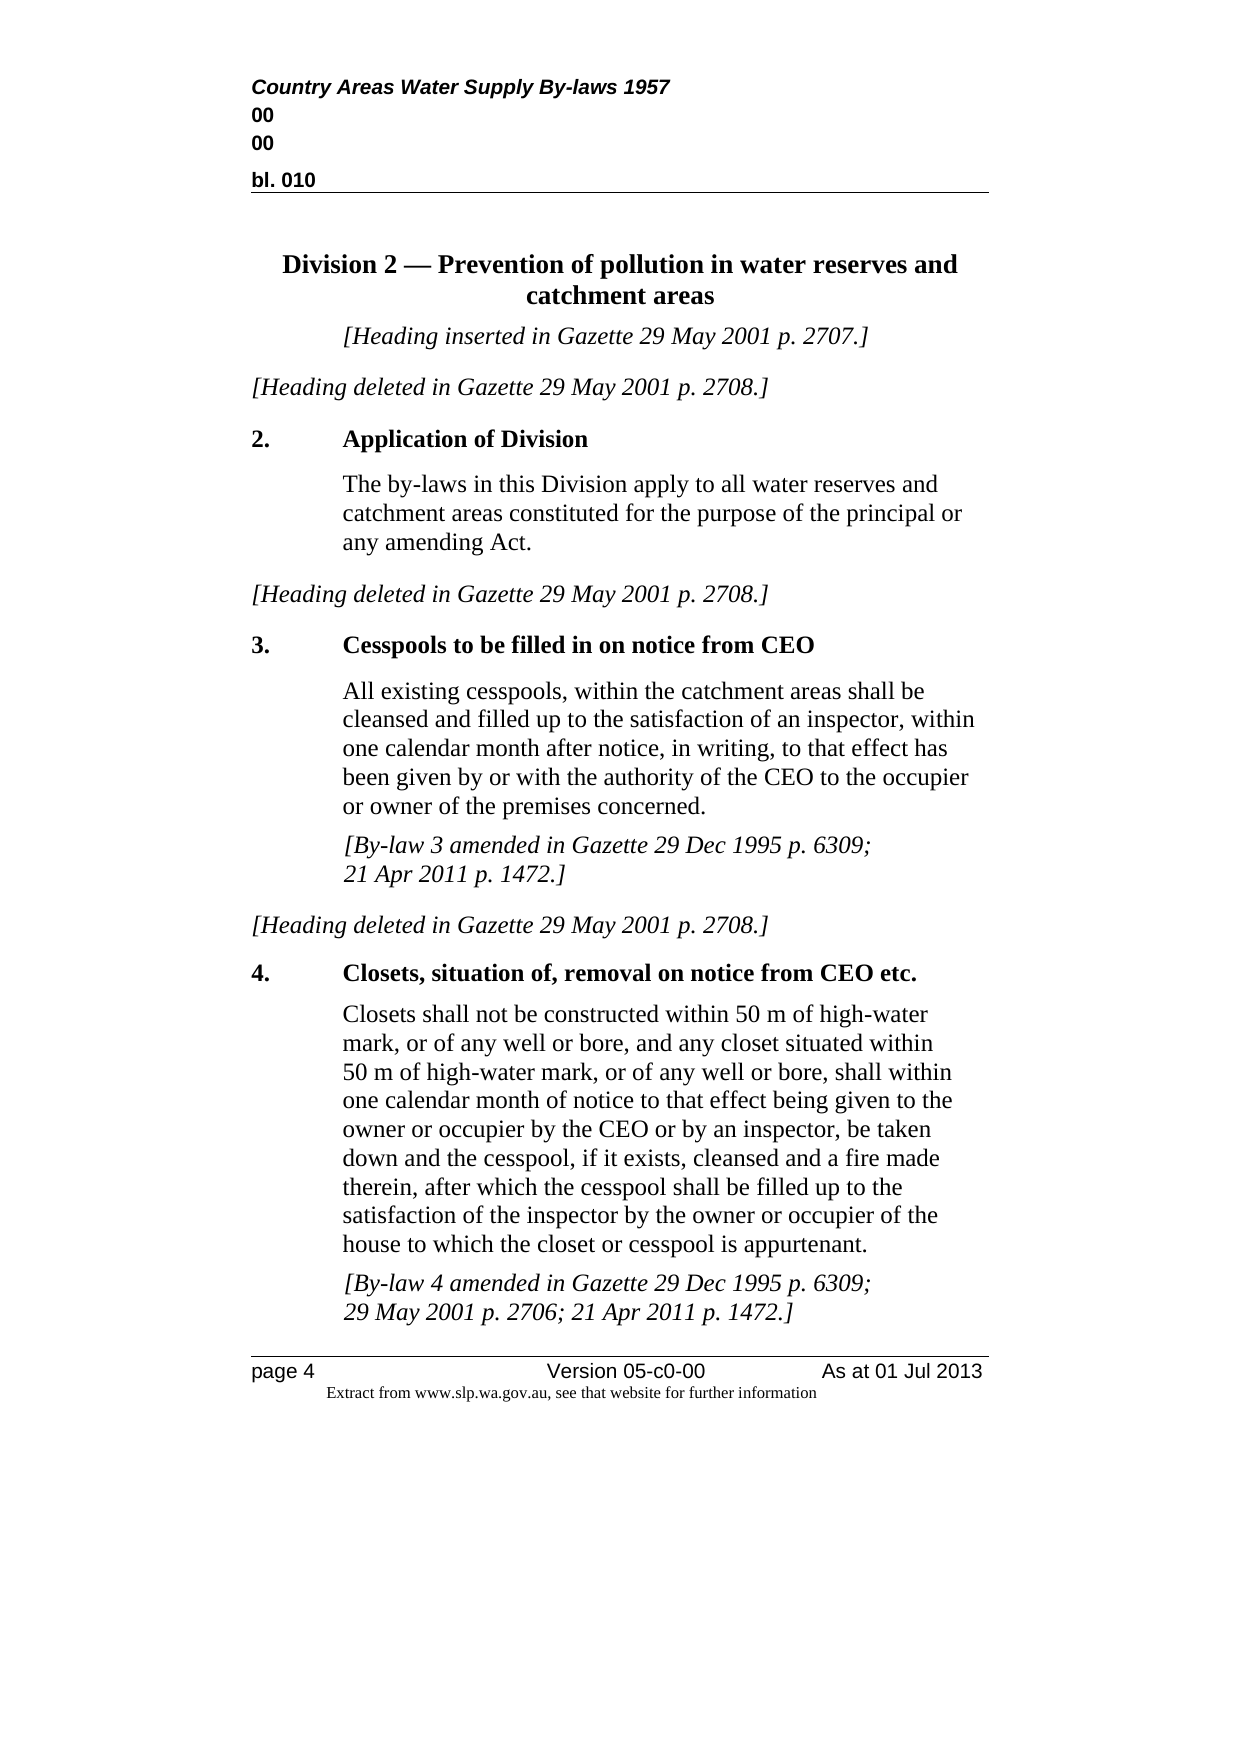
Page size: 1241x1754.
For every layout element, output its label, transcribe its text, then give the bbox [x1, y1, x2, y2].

text The by-laws in this Division apply to all water reserves and catchment areas constituted for the purpose of the principal or any amending Act. [251, 469, 989, 556]
subtitle 4. Closets, situation of, removal on notice from CEO etc. [251, 958, 989, 987]
subtitle 2. Application of Division [251, 424, 989, 453]
text [Heading deleted in Gazette 29 May 2001 p. 2708.] [251, 910, 989, 939]
subtitle 3. Cesspools to be filled in on notice from CEO [251, 630, 989, 659]
text Closets shall not be constructed within 50 m of high-water mark, or of any well or bore, and any closet situated within 50 m of high-water mark, or of any well or bore, shall within one calendar month of notice to that effect being given to the owner or occupier by the CEO or by an inspector, be taken down and the cesspool, if it exists, cleansed and a fire made therein, after which the cesspool shall be filled up to the satisfaction of the inspector by the owner or occupier of the house to which the closet or cesspool is appurtenant. [251, 999, 989, 1258]
subtitle [Heading inserted in Gazette 29 May 2001 p. 2707.] [251, 321, 989, 349]
text [By-law 4 amended in Gazette 29 Dec 1995 p. 6309; 29 May 2001 p. 2706; 21 Apr 2011 p. 1472.] [251, 1268, 989, 1326]
text All existing cesspools, within the catchment areas shall be cleansed and filled up to the satisfaction of an inspector, within one calendar month after notice, in writing, to that effect has been given by or with the authority of the CEO to the occupier or owner of the premises concerned. [251, 676, 989, 819]
text [Heading deleted in Gazette 29 May 2001 p. 2708.] [251, 579, 989, 607]
text [Heading deleted in Gazette 29 May 2001 p. 2708.] [251, 372, 989, 401]
subtitle Division 2 — Prevention of pollution in water reserves and catchment areas [251, 248, 989, 310]
text [By-law 3 amended in Gazette 29 Dec 1995 p. 6309; 21 Apr 2011 p. 1472.] [251, 830, 989, 887]
